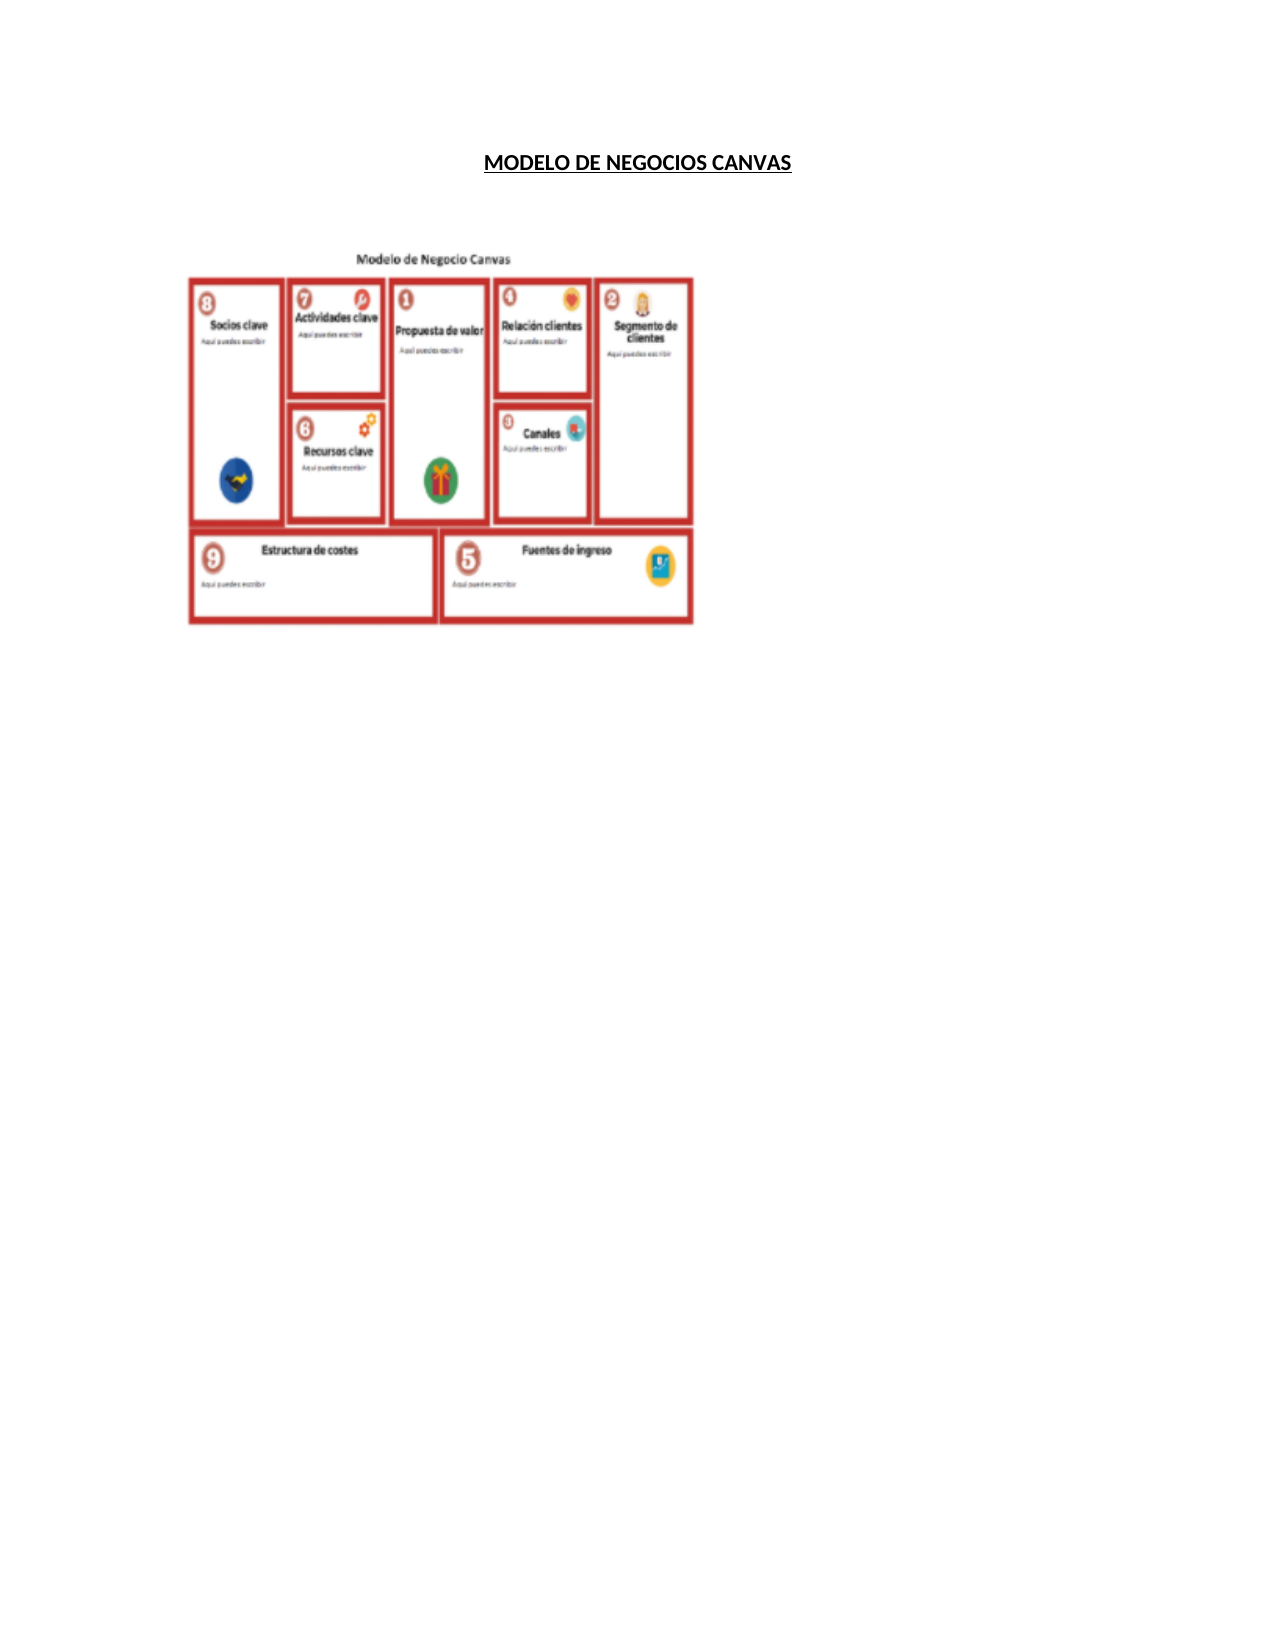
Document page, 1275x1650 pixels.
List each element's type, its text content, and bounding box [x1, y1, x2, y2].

text MODELO DE NEGOCIOS CANVAS [177, 148, 1098, 176]
picture [177, 241, 699, 639]
